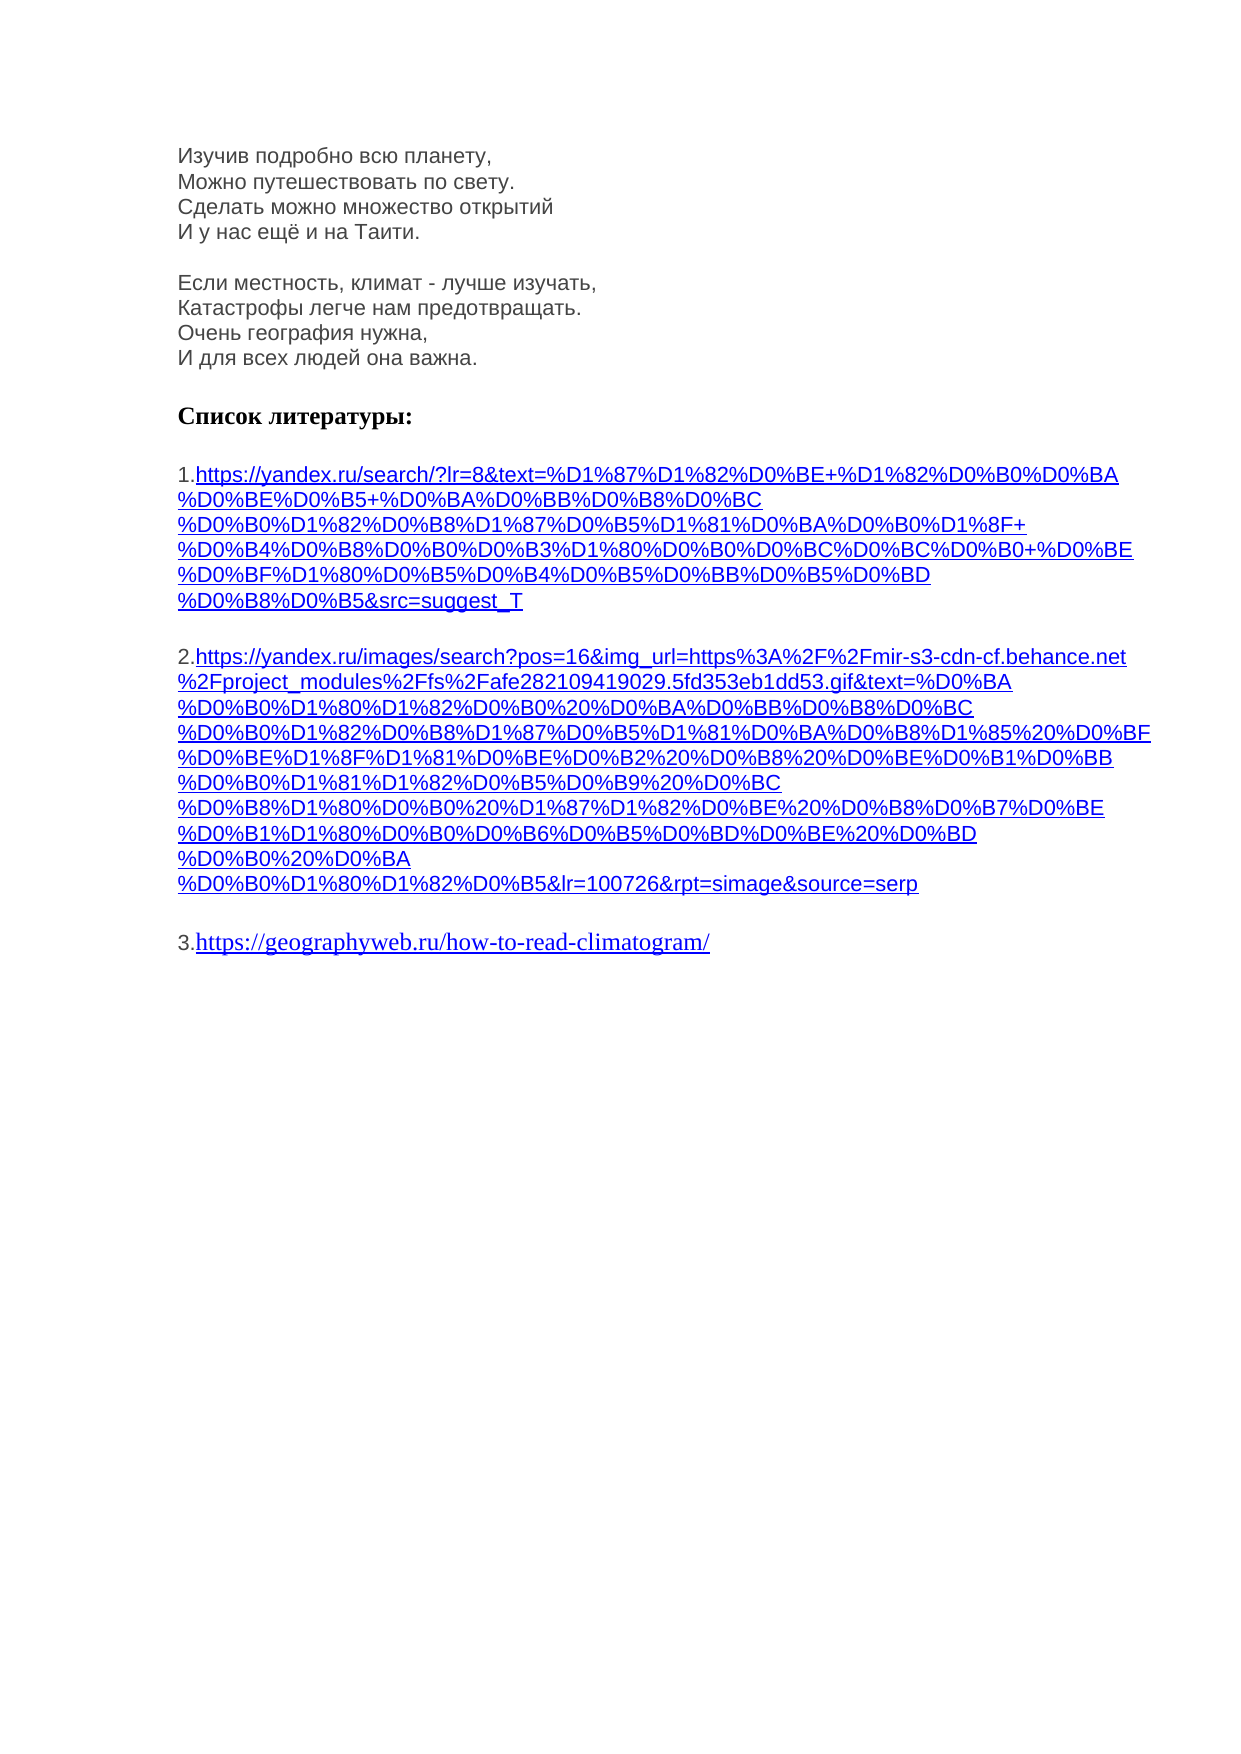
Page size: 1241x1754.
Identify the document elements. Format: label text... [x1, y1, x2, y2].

text Список литературы: [177, 401, 1152, 430]
text 1.https://yandex.ru/search/?lr=8&text=%D1%87%D1%82%D0%BE+%D1%82%D0%B0%D0%BA%D0%BE%D0%B5+%D0%BA%D0%BB%D0%B8%D0%BC%D0%B0%D1%82%D0%B8%D1%87%D0%B5%D1%81%D0%BA%D0%B0%D1%8F+%D0%B4%D0%B8%D0%B0%D0%B3%D1%80%D0%B0%D0%BC%D0%BC%D0%B0+%D0%BE%D0%BF%D1%80%D0%B5%D0%B4%D0%B5%D0%BB%D0%B5%D0%BD%D0%B8%D0%B5&src=suggest_T [177, 461, 1152, 613]
text 2.https://yandex.ru/images/search?pos=16&img_url=https%3A%2F%2Fmir-s3-cdn-cf.behance.net%2Fproject_modules%2Ffs%2Fafe282109419029.5fd353eb1dd53.gif&text=%D0%BA%D0%B0%D1%80%D1%82%D0%B0%20%D0%BA%D0%BB%D0%B8%D0%BC%D0%B0%D1%82%D0%B8%D1%87%D0%B5%D1%81%D0%BA%D0%B8%D1%85%20%D0%BF%D0%BE%D1%8F%D1%81%D0%BE%D0%B2%20%D0%B8%20%D0%BE%D0%B1%D0%BB%D0%B0%D1%81%D1%82%D0%B5%D0%B9%20%D0%BC%D0%B8%D1%80%D0%B0%20%D1%87%D1%82%D0%BE%20%D0%B8%D0%B7%D0%BE%D0%B1%D1%80%D0%B0%D0%B6%D0%B5%D0%BD%D0%BE%20%D0%BD%D0%B0%20%D0%BA%D0%B0%D1%80%D1%82%D0%B5&lr=100726&rpt=simage&source=serp [177, 644, 1152, 896]
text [177, 118, 1152, 370]
text 3.https://geographyweb.ru/how-to-read-climatogram/ [177, 927, 1152, 956]
